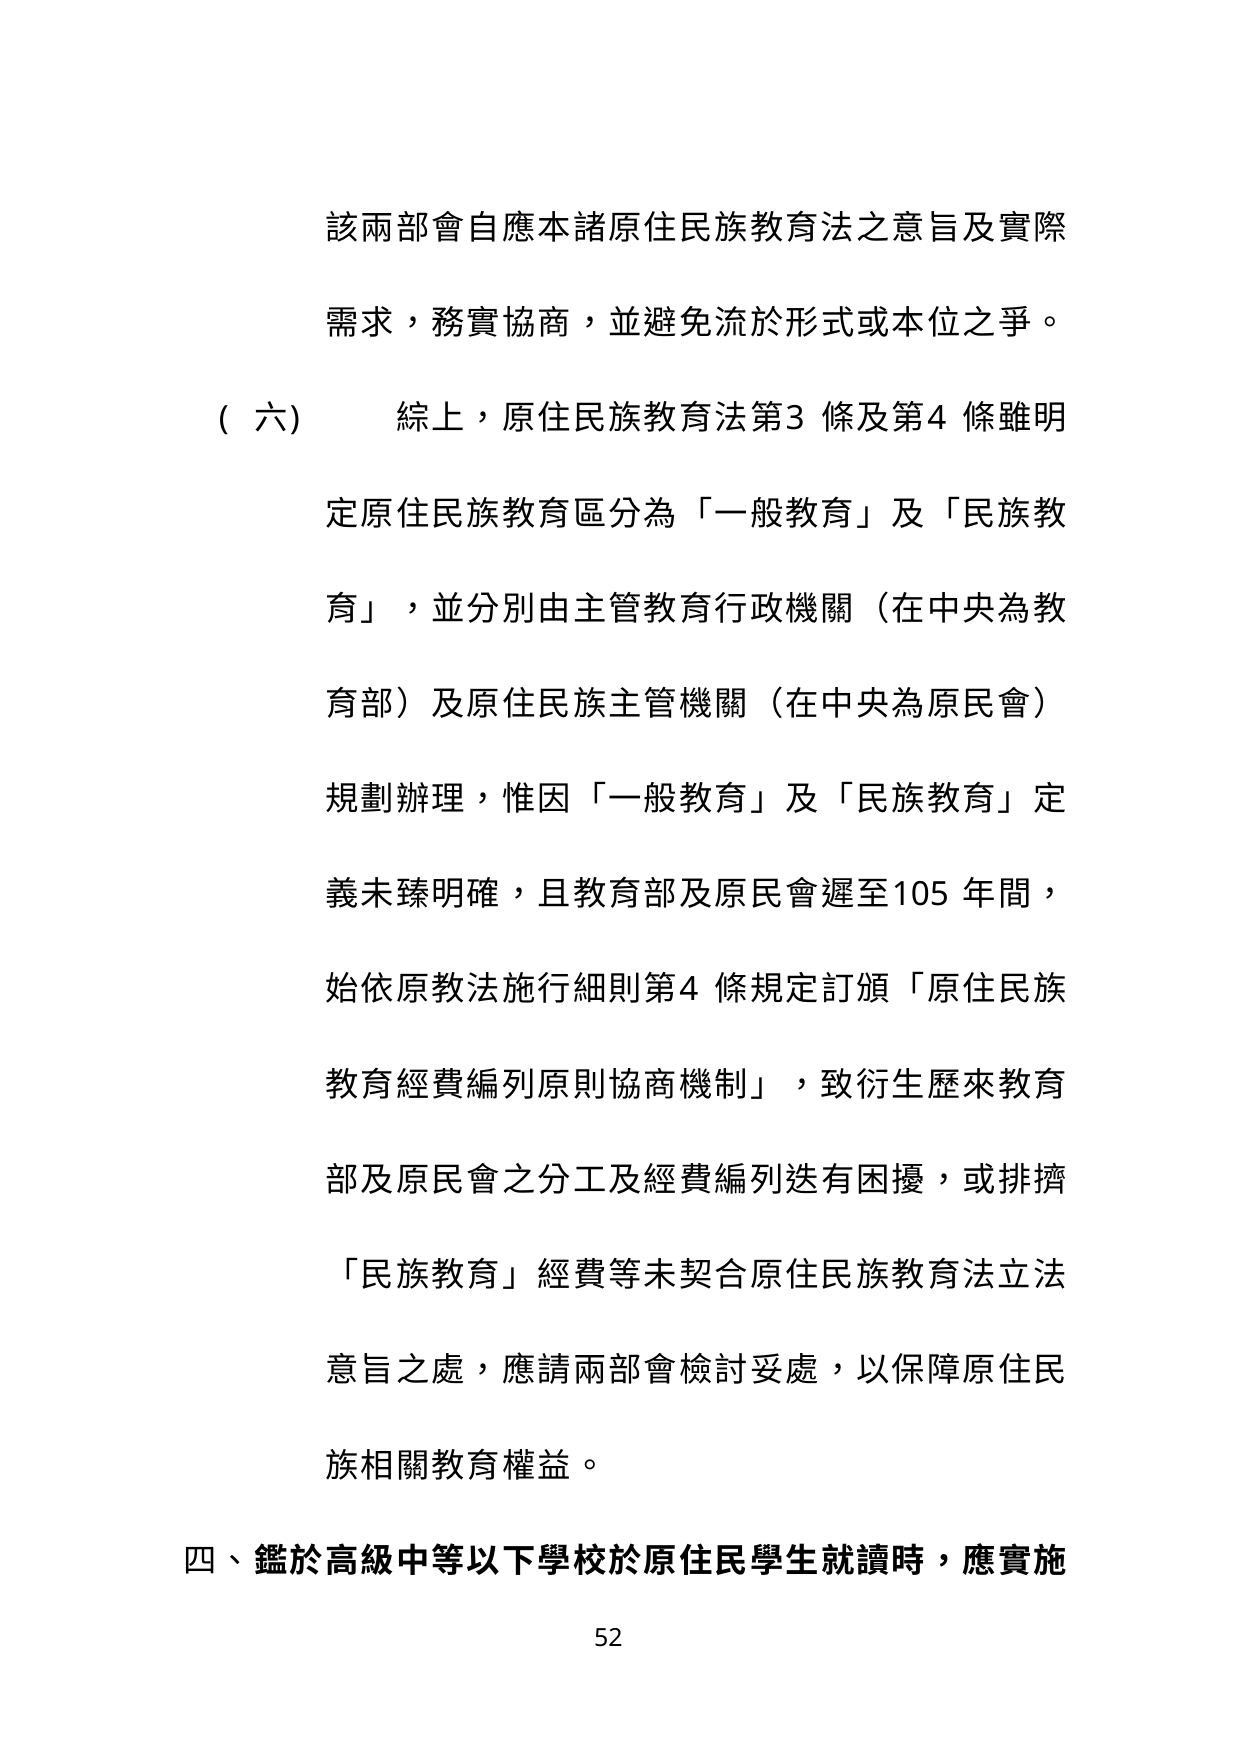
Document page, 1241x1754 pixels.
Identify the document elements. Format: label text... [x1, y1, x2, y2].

subtitle 綜上，原住民族教育法第3條及第4條雖明定原住民族教育區分為「一般教育」及「民族教育」，並分別由主管教育行政機關（在中央為教育部）及原住民族主管機關（在中央為原民會）規劃辦理，惟因「一般教育」及「民族教育」定義未臻明確，且教育部及原民會遲至105年間，始依原教法施行細則第4條規定訂頒「原住民族教育經費編列原則協商機制」，致衍生歷來教育部及原民會之分工及經費編列迭有困擾，或排擠「民族教育」經費等未契合原住民族教育法立法意旨之處，應請兩部會檢討妥處，以保障原住民族相關教育權益。 [219, 368, 1069, 1510]
